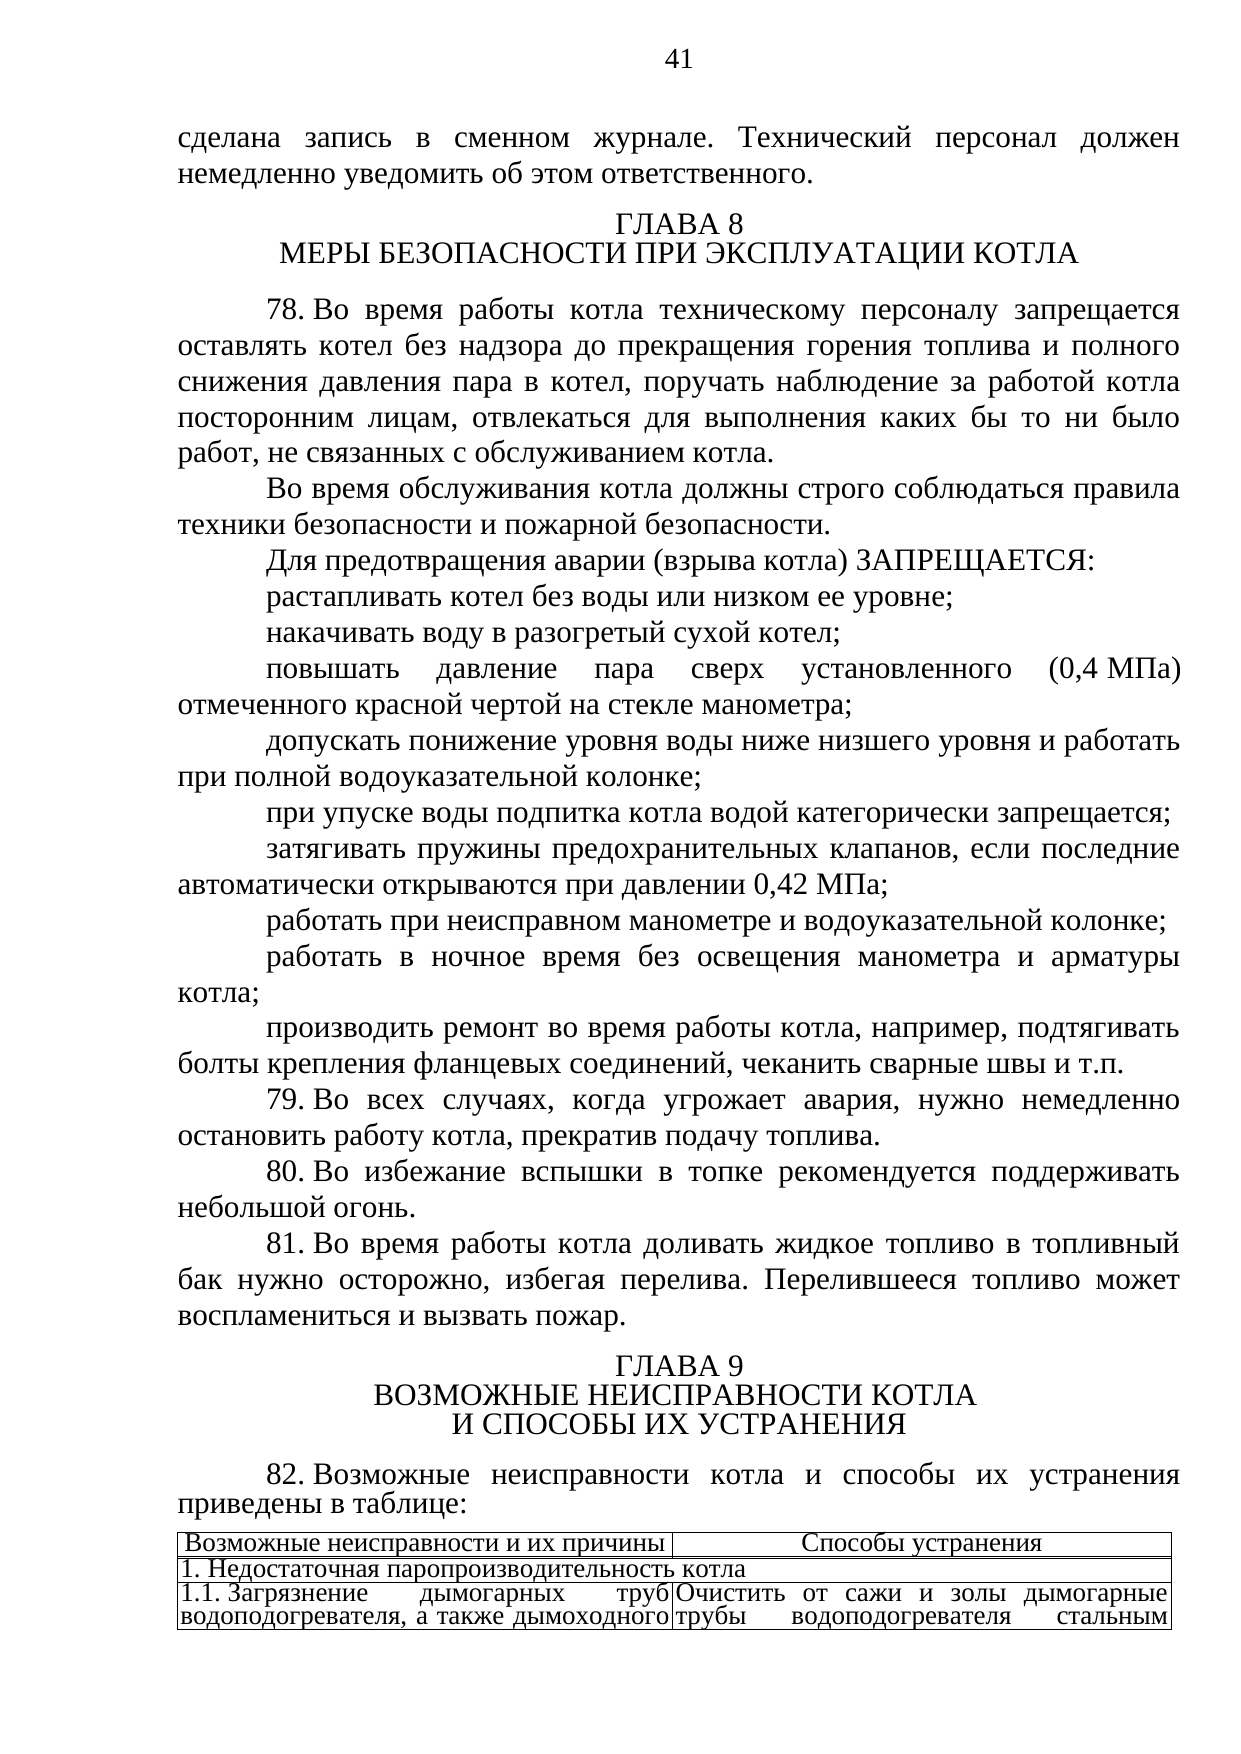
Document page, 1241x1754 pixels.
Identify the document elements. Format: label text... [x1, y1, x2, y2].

text МЕРЫ БЕЗОПАСНОСТИ ПРИ ЭКСПЛУАТАЦИИ КОТЛА [177, 240, 1181, 269]
text затягивать пружины предохранительных клапанов, если последние автоматически открываются при давлении 0,42 МПа; [177, 829, 1181, 901]
table_cell 1. Недостаточная паропроизводительность котла [178, 1559, 1171, 1582]
table_header Способы устранения [673, 1533, 1171, 1556]
text работать при неисправном манометре и водоуказательной колонке; [177, 901, 1181, 937]
text допускать понижение уровня воды ниже низшего уровня и работать при полной водоуказательной колонке; [177, 721, 1181, 793]
table_header Возможные неисправности и их причины [178, 1533, 672, 1556]
text Во время обслуживания котла должны строго соблюдаться правила техники безопасности и пожарной безопасности. [177, 470, 1181, 542]
text 79. Во всех случаях, когда угрожает авария, нужно немедленно остановить работу котла, прекратив подачу топлива. [177, 1081, 1181, 1152]
text 82. Возможные неисправности котла и способы их устранения приведены в таблице: [177, 1461, 1181, 1520]
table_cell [673, 1583, 1171, 1629]
text растапливать котел без воды или низком ее уровне; [177, 577, 1181, 613]
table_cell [178, 1583, 672, 1629]
text при упуске воды подпитка котла водой категорически запрещается; [177, 793, 1181, 829]
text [177, 118, 1181, 190]
text 80. Во избежание вспышки в топке рекомендуется поддерживать небольшой огонь. [177, 1152, 1181, 1224]
text ГЛАВА 9 [177, 1353, 1181, 1382]
text ГЛАВА 8 [177, 211, 1181, 240]
text Для предотвращения аварии (взрыва котла) ЗАПРЕЩАЕТСЯ: [177, 542, 1181, 577]
text накачивать воду в разогретый сухой котел; [177, 613, 1181, 649]
text 81. Во время работы котла доливать жидкое топливо в топливный бак нужно осторожно, избегая перелива. Перелившееся топливо может воспламениться и вызвать пожар. [177, 1224, 1181, 1332]
text работать в ночное время без освещения манометра и арматуры котла; [177, 937, 1181, 1009]
text 78. Во время работы котла техническому персоналу запрещается оставлять котел без надзора до прекращения горения топлива и полного снижения давления пара в котел, поручать наблюдение за работой котла посторонним лицам, отвлекаться для выполнения каких бы то ни было работ, не связанных с обслуживанием котла. [177, 290, 1181, 470]
text повышать давление пара сверх установленного (0,4 МПа) отмеченного красной чертой на стекле манометра; [177, 649, 1181, 721]
text производить ремонт во время работы котла, например, подтягивать болты крепления фланцевых соединений, чеканить сварные швы и т.п. [177, 1009, 1181, 1081]
text ВОЗМОЖНЫЕ НЕИСПРАВНОСТИ КОТЛА И СПОСОБЫ ИХ УСТРАНЕНИЯ [177, 1382, 1181, 1441]
